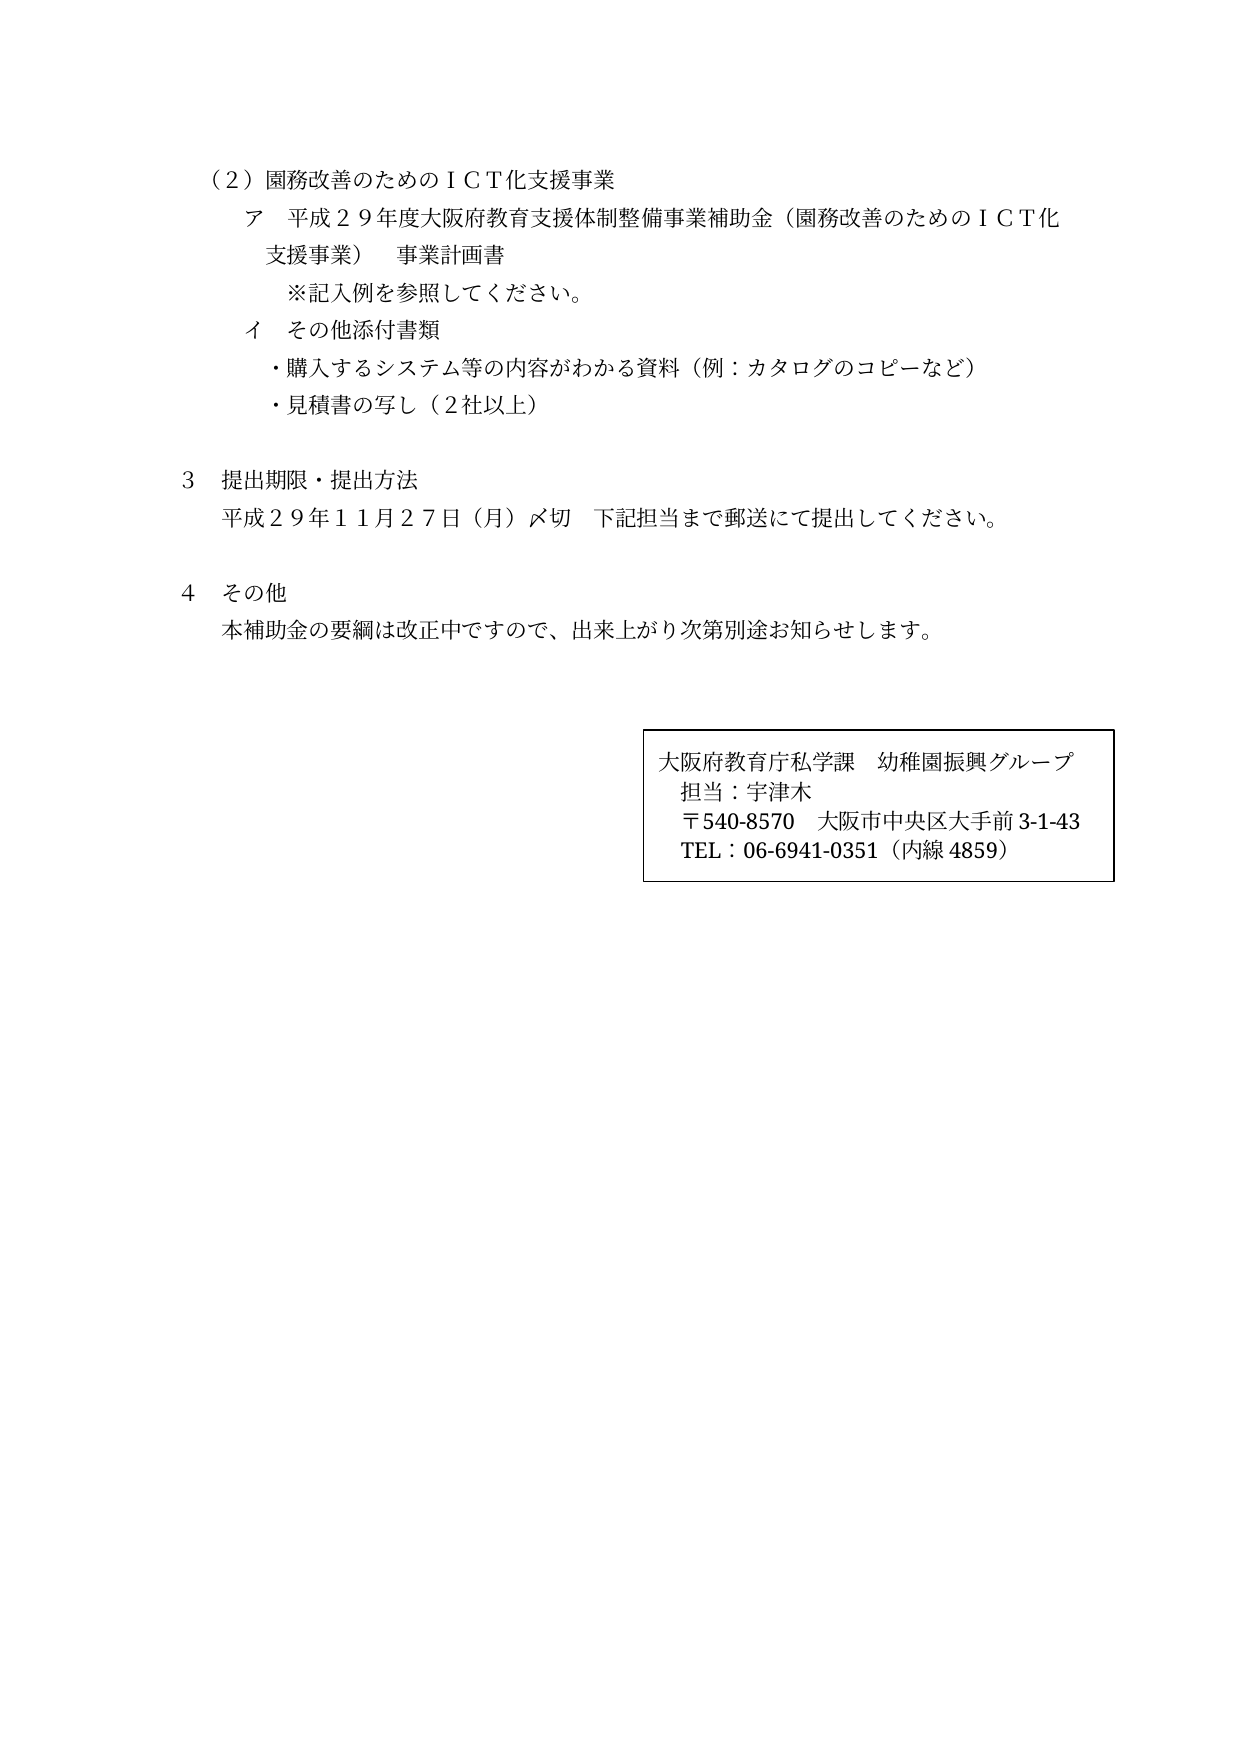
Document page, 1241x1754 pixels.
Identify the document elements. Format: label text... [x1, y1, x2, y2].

text （２）園務改善のためのＩＣＴ化支援事業 [177, 161, 1063, 198]
text イ その他添付書類 [177, 311, 1063, 348]
text ※記入例を参照してください。 [177, 273, 1063, 311]
text ・購入するシステム等の内容がわかる資料（例：カタログのコピーなど） [177, 348, 1063, 386]
text ・見積書の写し（２社以上） [177, 386, 1063, 423]
text ３ 提出期限・提出方法 [177, 461, 1063, 498]
text ア 平成２９年度大阪府教育支援体制整備事業補助金（園務改善のためのＩＣＴ化支援事業） 事業計画書 [177, 198, 1063, 273]
text 本補助金の要綱は改正中ですので、出来上がり次第別途お知らせします。 [177, 611, 1063, 648]
text 平成２９年１１月２７日（月）〆切 下記担当まで郵送にて提出してください。 [177, 498, 1063, 536]
text ４ その他 [177, 573, 1063, 611]
